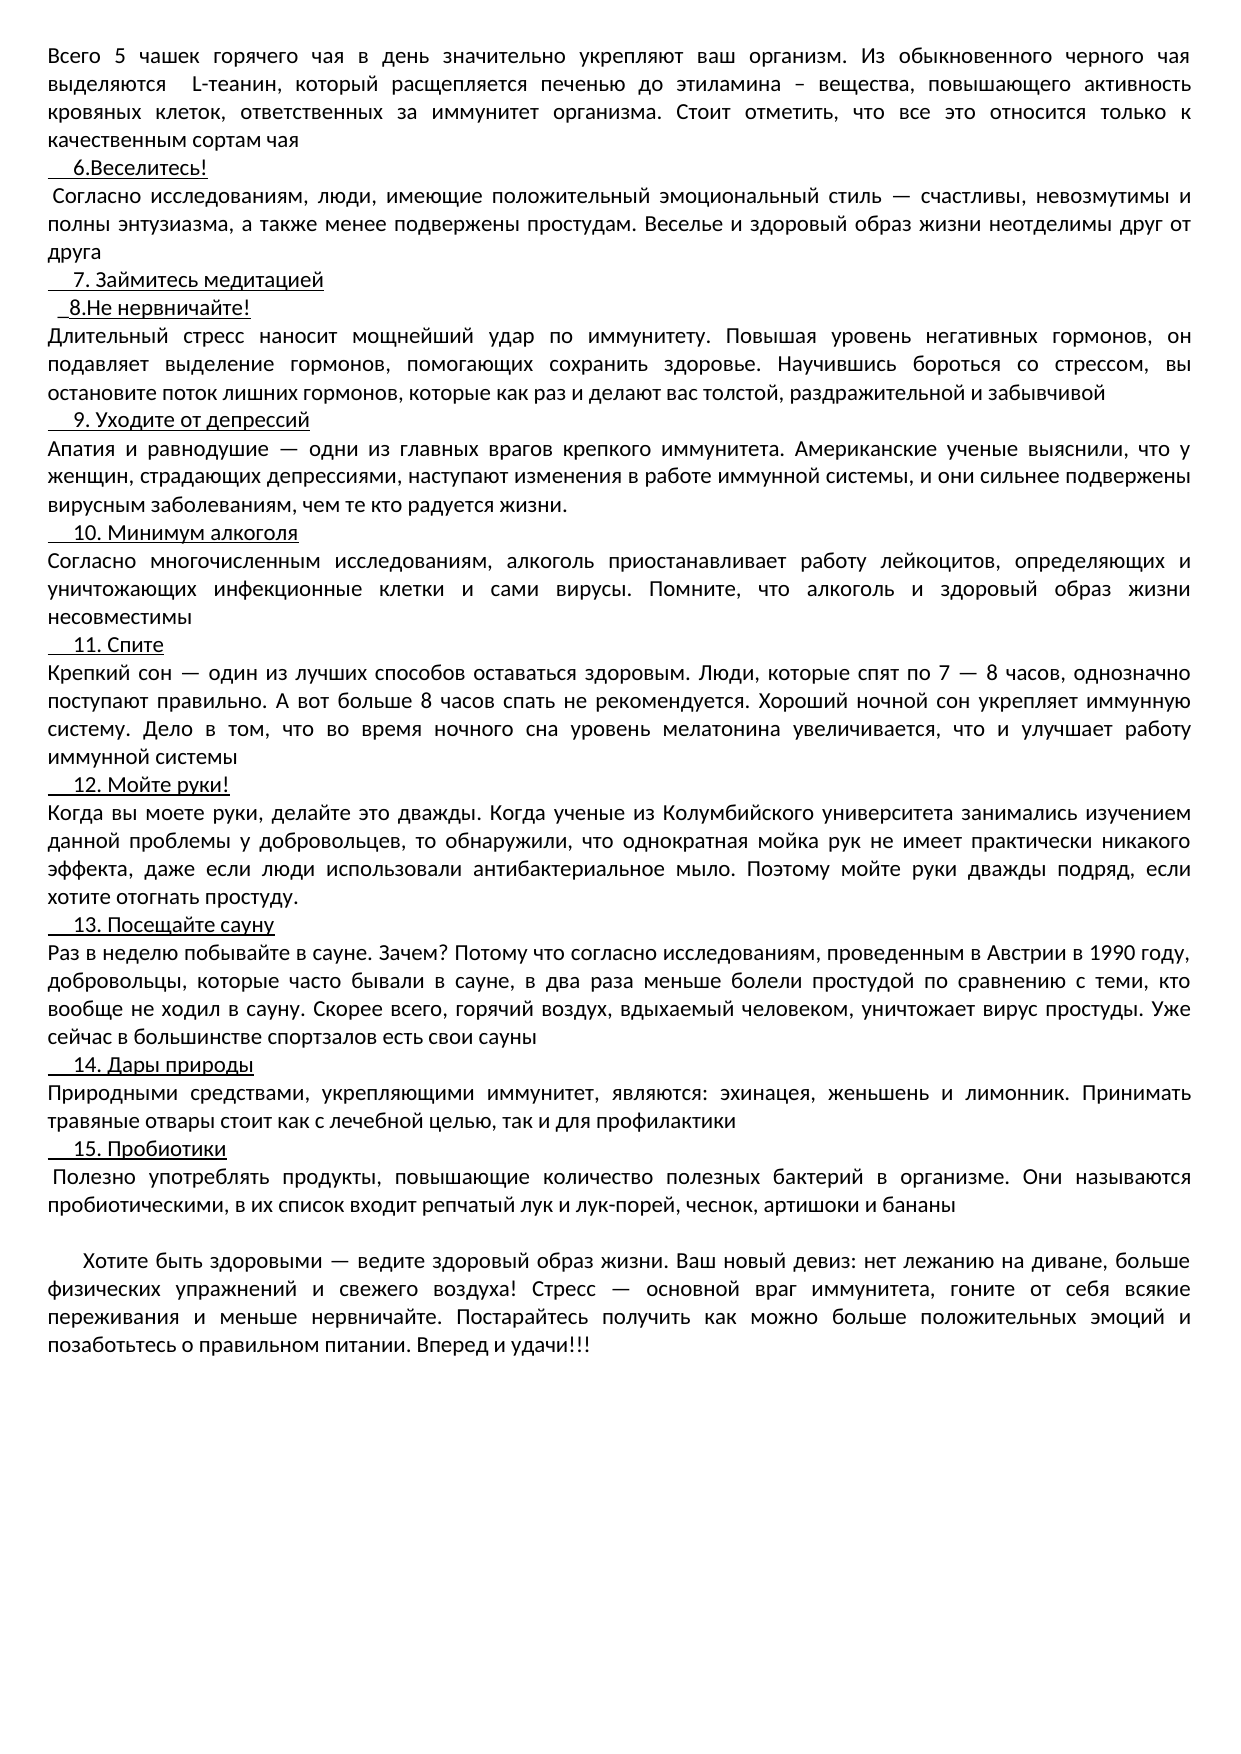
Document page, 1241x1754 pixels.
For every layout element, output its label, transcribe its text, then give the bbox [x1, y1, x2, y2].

text Полезно употреблять продукты, повышающие количество полезных бактерий в организме. Они называются пробиотическими, в их список входит репчатый лук и лук-порей, чеснок, артишоки и бананы [47, 1162, 1193, 1218]
text 9. Уходите от депрессий [47, 406, 1193, 434]
text 13. Посещайте сауну [47, 910, 1193, 938]
text Согласно многочисленным исследованиям, алкоголь приостанавливает работу лейкоцитов, определяющих и уничтожающих инфекционные клетки и сами вирусы. Помните, что алкоголь и здоровый образ жизни несовместимы [47, 546, 1193, 630]
text 10. Минимум алкоголя [47, 518, 1193, 546]
text 7. Займитесь медитацией [47, 266, 1193, 293]
text 12. Мойте руки! [47, 770, 1193, 798]
text Всего 5 чашек горячего чая в день значительно укрепляют ваш организм. Из обыкновенного черного чая выделяются L-теанин, который расщепляется печенью до этиламина – вещества, повышающего активность кровяных клеток, ответственных за иммунитет организма. Стоит отметить, что все это относится только к качественным сортам чая [47, 41, 1193, 153]
text Крепкий сон — один из лучших способов оставаться здоровым. Люди, которые спят по 7 — 8 часов, однозначно поступают правильно. А вот больше 8 часов спать не рекомендуется. Хороший ночной сон укрепляет иммунную систему. Дело в том, что во время ночного сна уровень мелатонина увеличивается, что и улучшает работу иммунной системы [47, 658, 1193, 770]
text 14. Дары природы [47, 1050, 1193, 1078]
text Согласно исследованиям, люди, имеющие положительный эмоциональный стиль — счастливы, невозмутимы и полны энтузиазма, а также менее подвержены простудам. Веселье и здоровый образ жизни неотделимы друг от друга [47, 181, 1193, 266]
text 15. Пробиотики [47, 1134, 1193, 1162]
text Апатия и равнодушие — одни из главных врагов крепкого иммунитета. Американские ученые выяснили, что у женщин, страдающих депрессиями, наступают изменения в работе иммунной системы, и они сильнее подвержены вирусным заболеваниям, чем те кто радуется жизни. [47, 434, 1193, 518]
text 6.Веселитесь! [47, 153, 1193, 181]
text Раз в неделю побывайте в сауне. Зачем? Потому что согласно исследованиям, проведенным в Австрии в 1990 году, добровольцы, которые часто бывали в сауне, в два раза меньше болели простудой по сравнению с теми, кто вообще не ходил в сауну. Скорее всего, горячий воздух, вдыхаемый человеком, уничтожает вирус простуды. Уже сейчас в большинстве спортзалов есть свои сауны [47, 938, 1193, 1050]
text 11. Спите [47, 630, 1193, 658]
text Хотите быть здоровыми — ведите здоровый образ жизни. Ваш новый девиз: нет лежанию на диване, больше физических упражнений и свежего воздуха! Стресс — основной враг иммунитета, гоните от себя всякие переживания и меньше нервничайте. Постарайтесь получить как можно больше положительных эмоций и позаботьтесь о правильном питании. Вперед и удачи!!! [47, 1246, 1193, 1358]
text Когда вы моете руки, делайте это дважды. Когда ученые из Колумбийского университета занимались изучением данной проблемы у добровольцев, то обнаружили, что однократная мойка рук не имеет практически никакого эффекта, даже если люди использовали антибактериальное мыло. Поэтому мойте руки дважды подряд, если хотите отогнать простуду. [47, 798, 1193, 910]
text Природными средствами, укрепляющими иммунитет, являются: эхинацея, женьшень и лимонник. Принимать травяные отвары стоит как с лечебной целью, так и для профилактики [47, 1078, 1193, 1134]
text Длительный стресс наносит мощнейший удар по иммунитету. Повышая уровень негативных гормонов, он подавляет выделение гормонов, помогающих сохранить здоровье. Научившись бороться со стрессом, вы остановите поток лишних гормонов, которые как раз и делают вас толстой, раздражительной и забывчивой [47, 322, 1193, 406]
text _8.Не нервничайте! [47, 293, 1193, 322]
